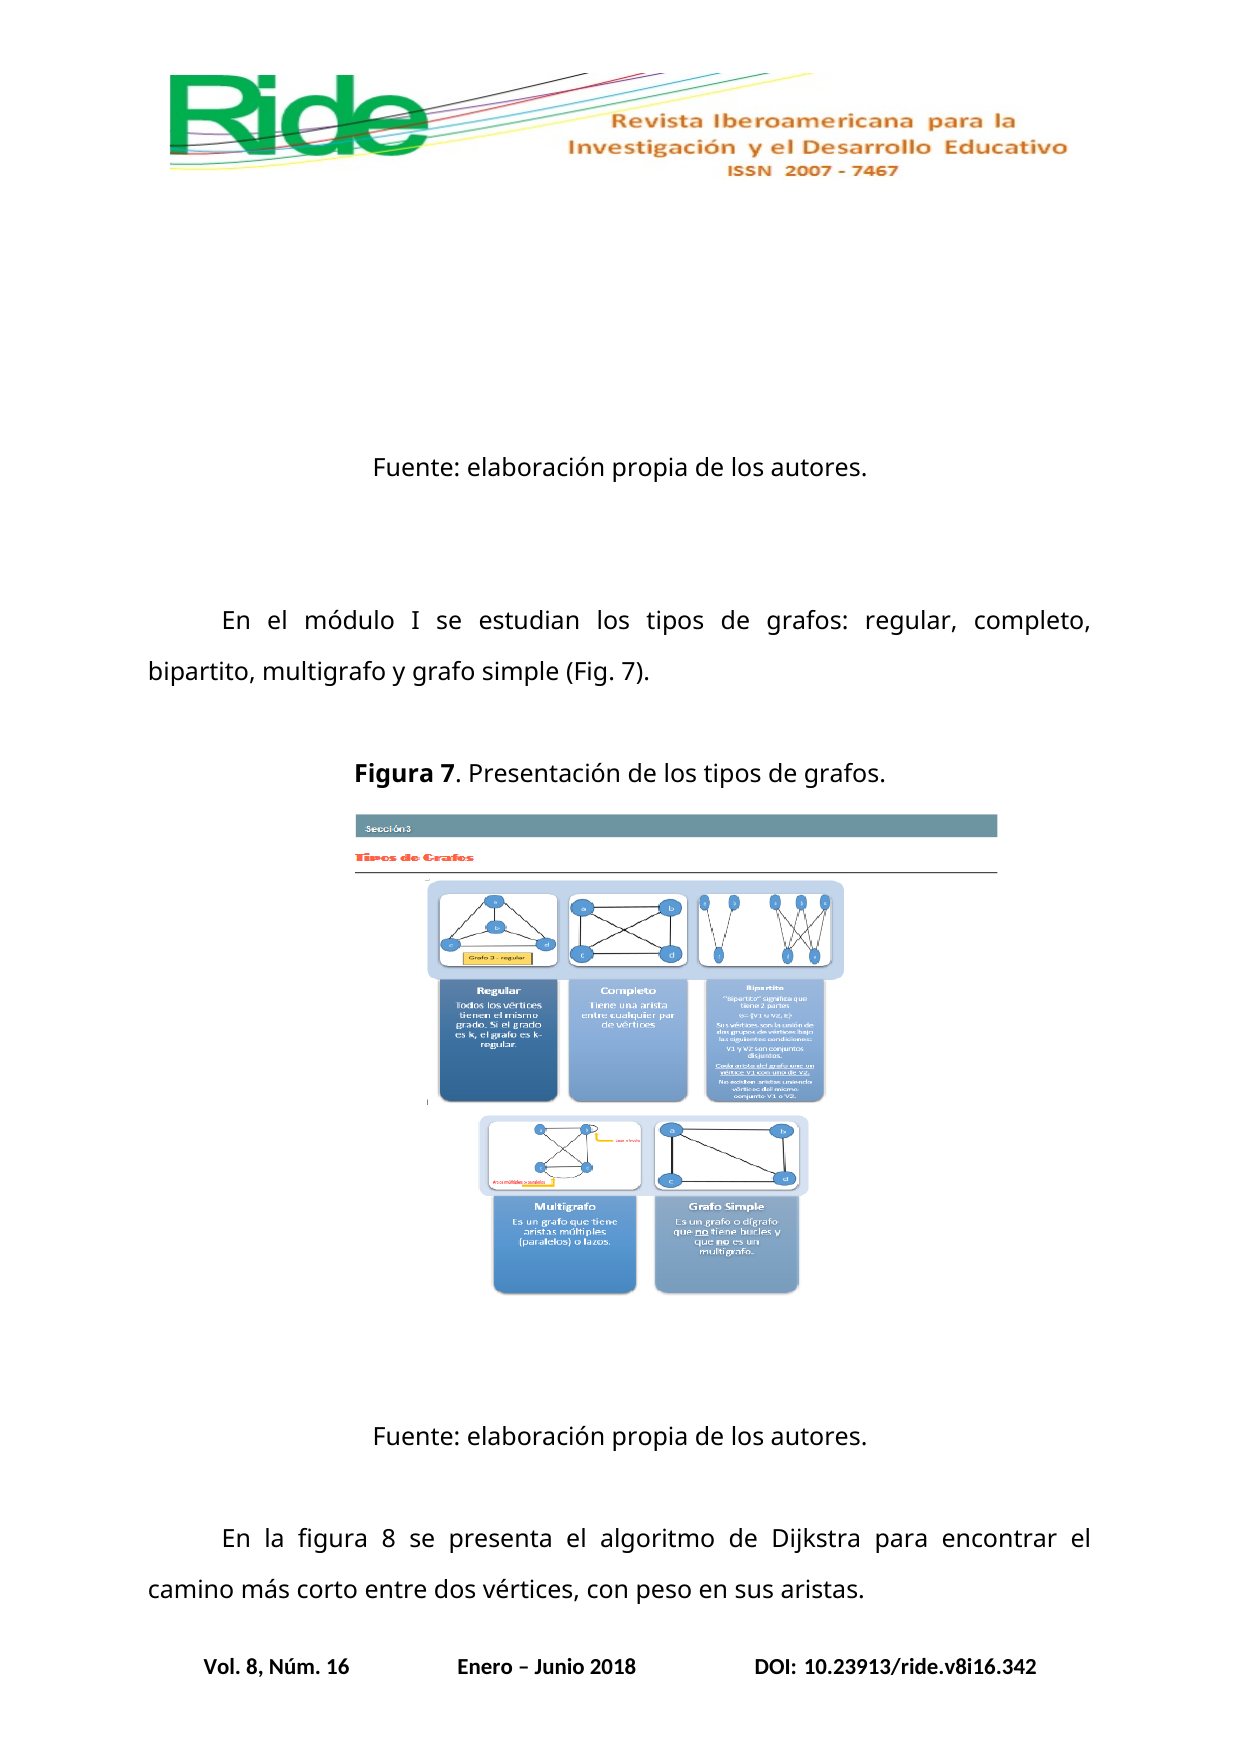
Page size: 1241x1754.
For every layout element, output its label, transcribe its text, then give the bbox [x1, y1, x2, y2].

text Fuente: elaboración propia de los autores. [148, 1419, 1092, 1453]
text En el módulo I se estudian los tipos de grafos: regular, completo, bipartito, multigrafo y grafo simple (Fig. 7). [148, 602, 1092, 687]
text Fuente: elaboración propia de los autores. [148, 449, 1092, 483]
text Figura 7. Presentación de los tipos de grafos. [148, 755, 1092, 789]
text En la figura 8 se presenta el algoritmo de Dijkstra para encontrar el camino más corto entre dos vértices, con peso en sus aristas. [148, 1521, 1092, 1606]
picture [340, 802, 998, 1303]
picture [169, 73, 1071, 180]
